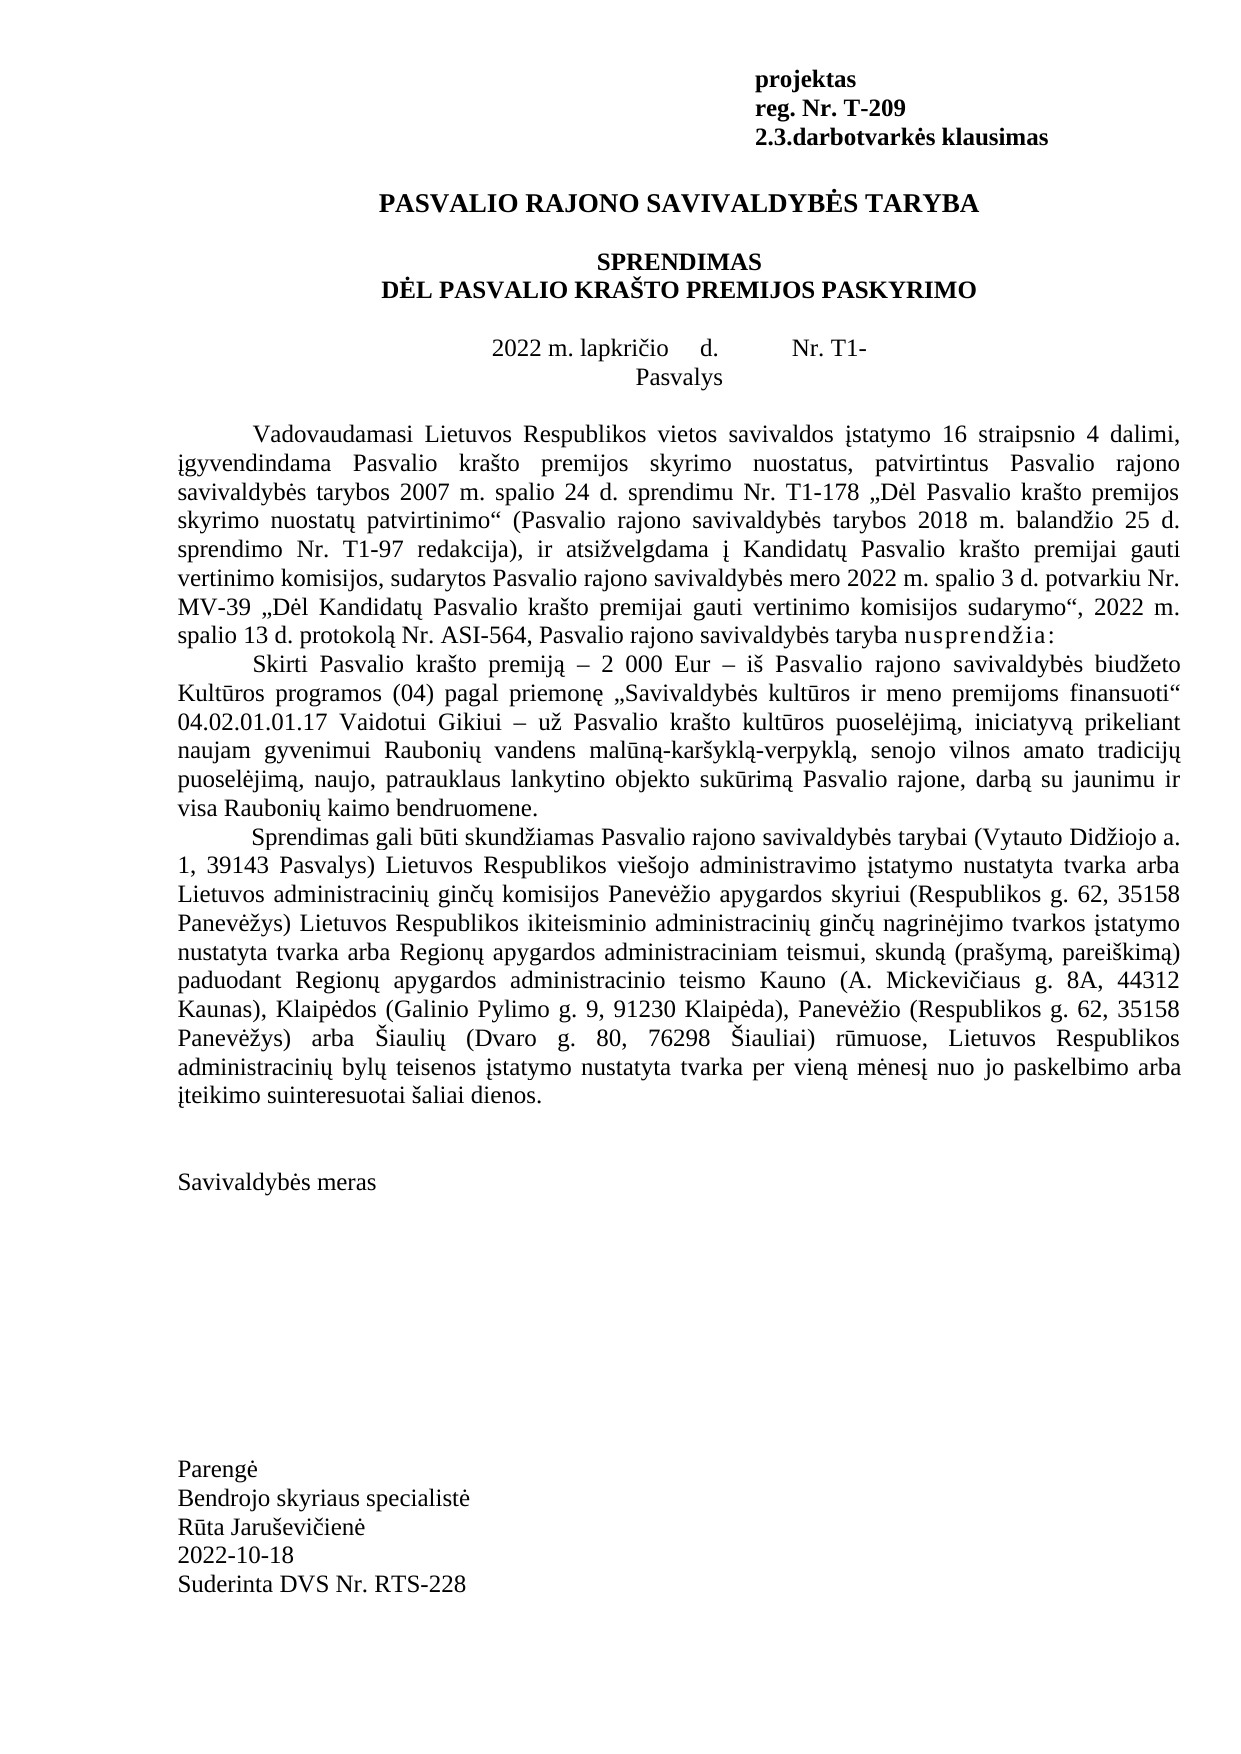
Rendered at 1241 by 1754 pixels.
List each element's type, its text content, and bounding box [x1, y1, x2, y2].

text Skirti Pasvalio krašto premiją – 2 000 Eur – iš Pasvalio rajono savivaldybės biudžeto Kultūros programos (04) pagal priemonę „Savivaldybės kultūros ir meno premijoms finansuoti“ 04.02.01.01.17 Vaidotui Gikiui – už Pasvalio krašto kultūros puoselėjimą, iniciatyvą prikeliant naujam gyvenimui Raubonių vandens malūną-karšyklą-verpyklą, senojo vilnos amato tradicijų puoselėjimą, naujo, patrauklaus lankytino objekto sukūrimą Pasvalio rajone, darbą su jaunimu ir visa Raubonių kaimo bendruomene. [177, 649, 1181, 822]
text Suderinta DVS Nr. RTS-228 [177, 1569, 1181, 1598]
text Sprendimas gali būti skundžiamas Pasvalio rajono savivaldybės tarybai (Vytauto Didžiojo a. 1, 39143 Pasvalys) Lietuvos Respublikos viešojo administravimo įstatymo nustatyta tvarka arba Lietuvos administracinių ginčų komisijos Panevėžio apygardos skyriui (Respublikos g. 62, 35158 Panevėžys) Lietuvos Respublikos ikiteisminio administracinių ginčų nagrinėjimo tvarkos įstatymo nustatyta tvarka arba Regionų apygardos administraciniam teismui, skundą (prašymą, pareiškimą) paduodant Regionų apygardos administracinio teismo Kauno (A. Mickevičiaus g. 8A, 44312 Kaunas), Klaipėdos (Galinio Pylimo g. 9, 91230 Klaipėda), Panevėžio (Respublikos g. 62, 35158 Panevėžys) arba Šiaulių (Dvaro g. 80, 76298 Šiauliai) rūmuose, Lietuvos Respublikos administracinių bylų teisenos įstatymo nustatyta tvarka per vieną mėnesį nuo jo paskelbimo arba įteikimo suinteresuotai šaliai dienos. [177, 937, 1181, 1109]
text Vadovaudamasi Lietuvos Respublikos vietos savivaldos įstatymo 16 straipsnio 4 dalimi, įgyvendindama Pasvalio krašto premijos skyrimo nuostatus, patvirtintus Pasvalio rajono savivaldybės tarybos 2007 m. spalio 24 d. sprendimu Nr. T1-178 „Dėl Pasvalio krašto premijos skyrimo nuostatų patvirtinimo“ (Pasvalio rajono savivaldybės tarybos 2018 m. balandžio 25 d. sprendimo Nr. T1-97 redakcija), ir atsižvelgdama į Kandidatų Pasvalio krašto premijai gauti vertinimo komisijos, sudarytos Pasvalio rajono savivaldybės mero 2022 m. spalio 3 d. potvarkiu Nr. MV-39 „Dėl Kandidatų Pasvalio krašto premijai gauti vertinimo komisijos sudarymo“, 2022 m. spalio 13 d. protokolą Nr. ASI-564, Pasvalio rajono savivaldybės taryba nusprendžia: [177, 419, 1181, 649]
text Sprendimas [177, 247, 1181, 275]
text Parengė [177, 1454, 1181, 1483]
text Savivaldybės meras [177, 1167, 1181, 1195]
text 2022-10-18 [177, 1540, 1181, 1569]
text Pasvalio rajono savivaldybės taryba [177, 187, 1181, 218]
text Rūta Jaruševičienė [177, 1512, 1181, 1540]
text Pasvalys [177, 362, 1181, 390]
text Bendrojo skyriaus specialistė [177, 1483, 1181, 1512]
text DĖL PASVALIO KRAŠTO PREMIJOS paSKYRIMO [177, 275, 1181, 304]
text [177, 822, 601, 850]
text 2022 m. lapkričio d. Nr. T1- [177, 333, 1181, 362]
